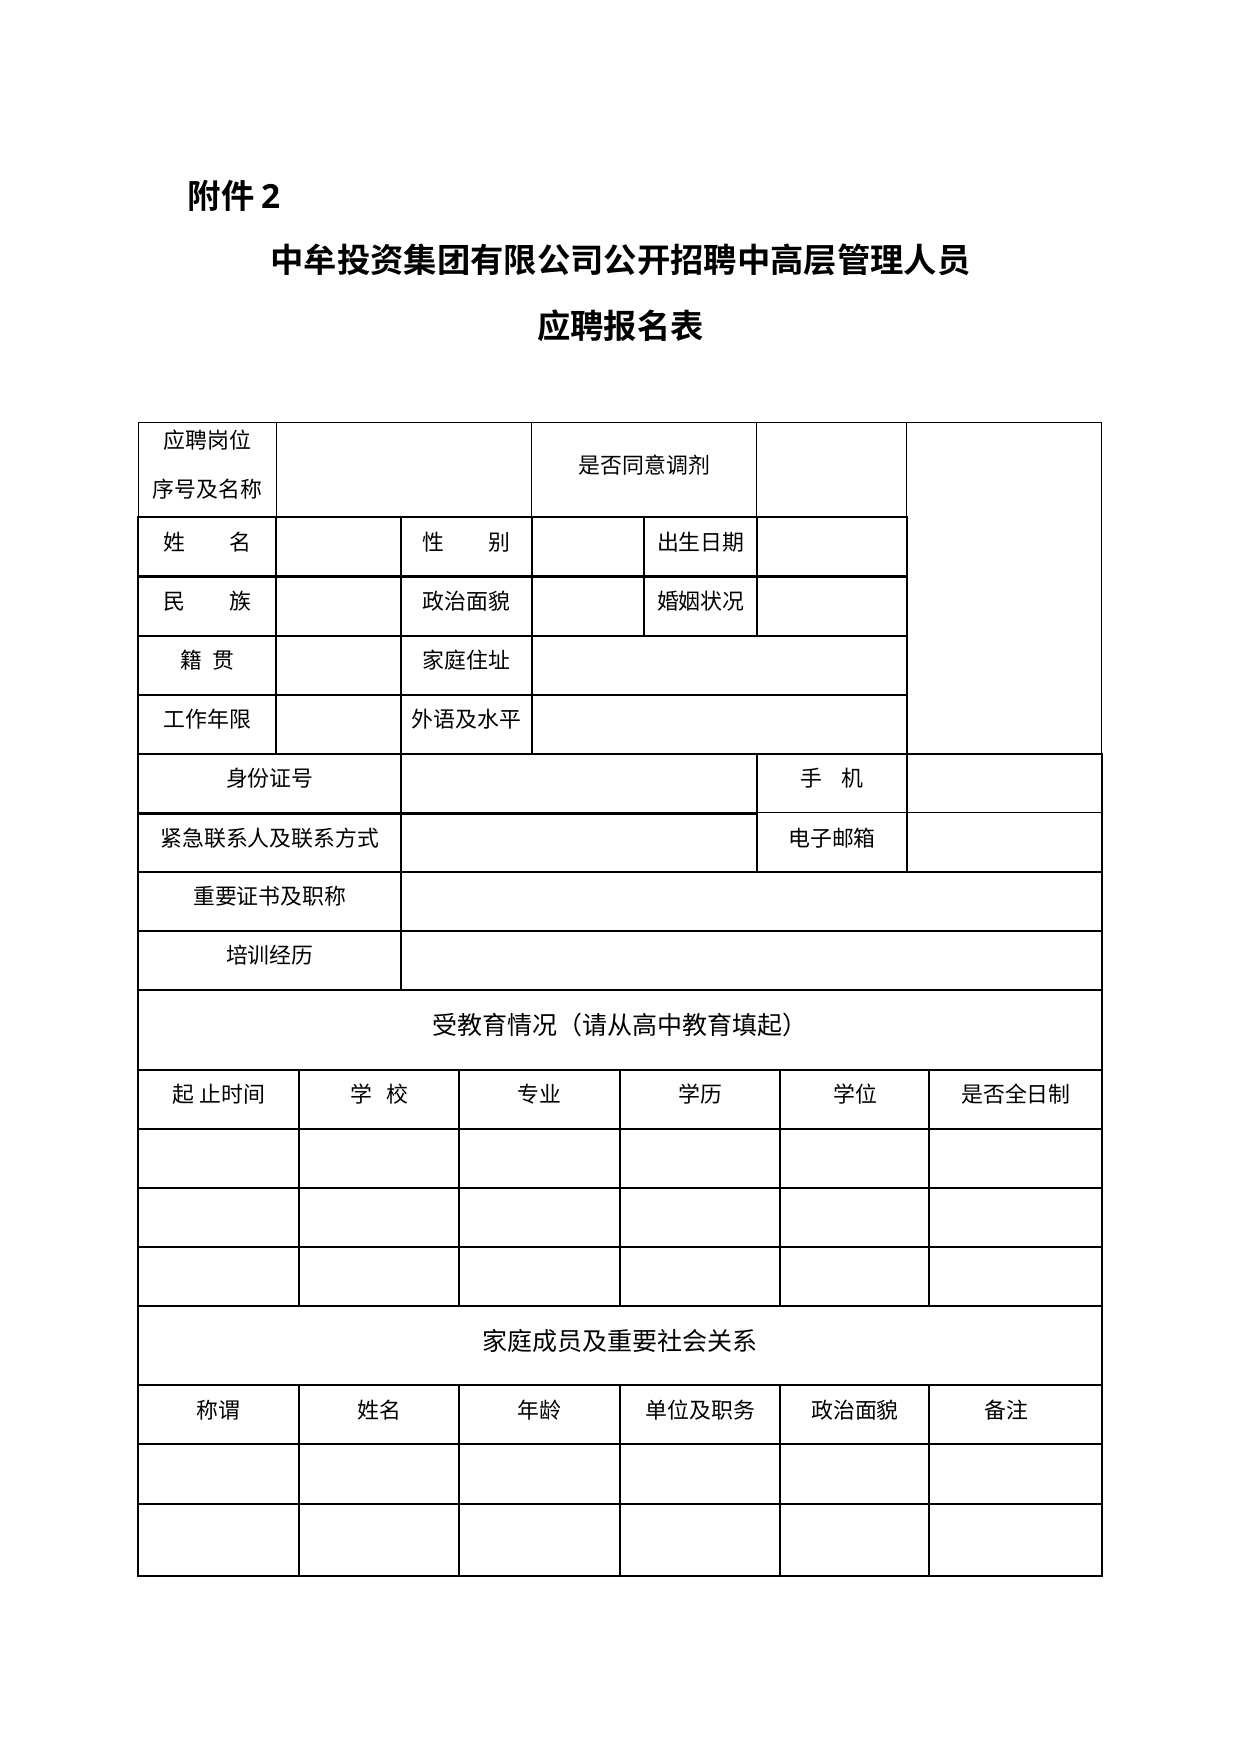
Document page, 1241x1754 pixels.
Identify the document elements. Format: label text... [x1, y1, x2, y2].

table_cell [908, 813, 1101, 871]
table_header [277, 423, 531, 516]
table_header [907, 423, 1101, 753]
table_cell 紧急联系人及联系方式 [139, 815, 400, 871]
table_cell 身份证号 [139, 755, 400, 812]
table_cell [300, 1130, 458, 1187]
table_cell [621, 1130, 779, 1187]
table_cell [277, 518, 400, 575]
table_cell [139, 1505, 298, 1574]
table_cell [758, 518, 906, 575]
table_cell 受教育情况（请从高中教育填起） [139, 991, 1101, 1068]
table_cell [139, 1445, 298, 1502]
table_cell 工作年限 [139, 696, 275, 753]
table_cell 家庭成员及重要社会关系 [139, 1307, 1101, 1384]
table_cell 性 别 [402, 518, 531, 575]
table_cell 备注 [930, 1386, 1101, 1443]
table_cell [621, 1445, 779, 1502]
table_cell [460, 1248, 619, 1305]
table_cell [533, 578, 643, 634]
table_cell 政治面貌 [402, 578, 531, 634]
table_cell [402, 873, 1101, 930]
table_cell [621, 1505, 779, 1574]
table_cell 家庭住址 [402, 637, 531, 693]
table_cell 学 校 [300, 1071, 458, 1127]
table_cell 起 止时间 [139, 1071, 298, 1127]
table_cell [460, 1189, 619, 1246]
table_cell [908, 755, 1101, 812]
table_cell [460, 1445, 619, 1502]
table_cell 专业 [460, 1071, 619, 1127]
table_cell [781, 1248, 928, 1305]
table_header [757, 423, 906, 516]
table_cell 姓名 [300, 1386, 458, 1443]
table_cell 籍 贯 [139, 637, 275, 693]
table_cell 是否全日制 [930, 1071, 1101, 1127]
table_cell [402, 755, 756, 812]
table_cell [300, 1248, 458, 1305]
table_cell [533, 696, 906, 753]
table_cell 外语及水平 [402, 696, 531, 753]
table_cell [930, 1130, 1101, 1187]
table_cell 手 机 [758, 755, 906, 812]
table_cell 培训经历 [139, 932, 400, 989]
table_cell 重要证书及职称 [139, 873, 400, 930]
table_cell [277, 696, 400, 753]
table_cell [621, 1248, 779, 1305]
table_cell [930, 1248, 1101, 1305]
table_cell [300, 1505, 458, 1574]
table_cell 电子邮箱 [758, 813, 906, 871]
text 中牟投资集团有限公司公开招聘中高层管理人员 [187, 227, 1053, 292]
table_cell [402, 932, 1101, 989]
table_cell [781, 1445, 928, 1502]
table_cell [139, 1248, 298, 1305]
table_header 是否同意调剂 [532, 423, 756, 516]
table_cell [533, 637, 906, 693]
table_cell 姓 名 [139, 518, 275, 575]
table_cell 单位及职务 [621, 1386, 779, 1443]
table_cell 民 族 [139, 578, 275, 634]
table_cell 政治面貌 [781, 1386, 928, 1443]
table_cell [781, 1130, 928, 1187]
table_cell [139, 1130, 298, 1187]
table_cell [621, 1189, 779, 1246]
table_cell [277, 578, 400, 634]
table_cell [930, 1445, 1101, 1502]
table_cell [460, 1130, 619, 1187]
table_cell [300, 1189, 458, 1246]
table_cell 年龄 [460, 1386, 619, 1443]
table_cell 学位 [781, 1071, 928, 1127]
table_cell 称谓 [139, 1386, 298, 1443]
table_cell [277, 637, 400, 693]
table_header 应聘岗位 序号及名称 [139, 423, 276, 516]
table_cell [781, 1189, 928, 1246]
text 附件2 [187, 162, 1053, 227]
table_cell 婚姻状况 [645, 578, 756, 634]
table_cell [460, 1505, 619, 1574]
table_cell [402, 815, 756, 871]
text 应聘报名表 [187, 292, 1053, 357]
table_cell 学历 [621, 1071, 779, 1127]
table_cell [139, 1189, 298, 1246]
table_cell [781, 1505, 928, 1574]
table_cell [930, 1189, 1101, 1246]
table_cell 出生日期 [645, 518, 756, 575]
table_cell [300, 1445, 458, 1502]
table_cell [930, 1505, 1101, 1574]
table_cell [533, 518, 643, 575]
table_cell [758, 578, 906, 634]
